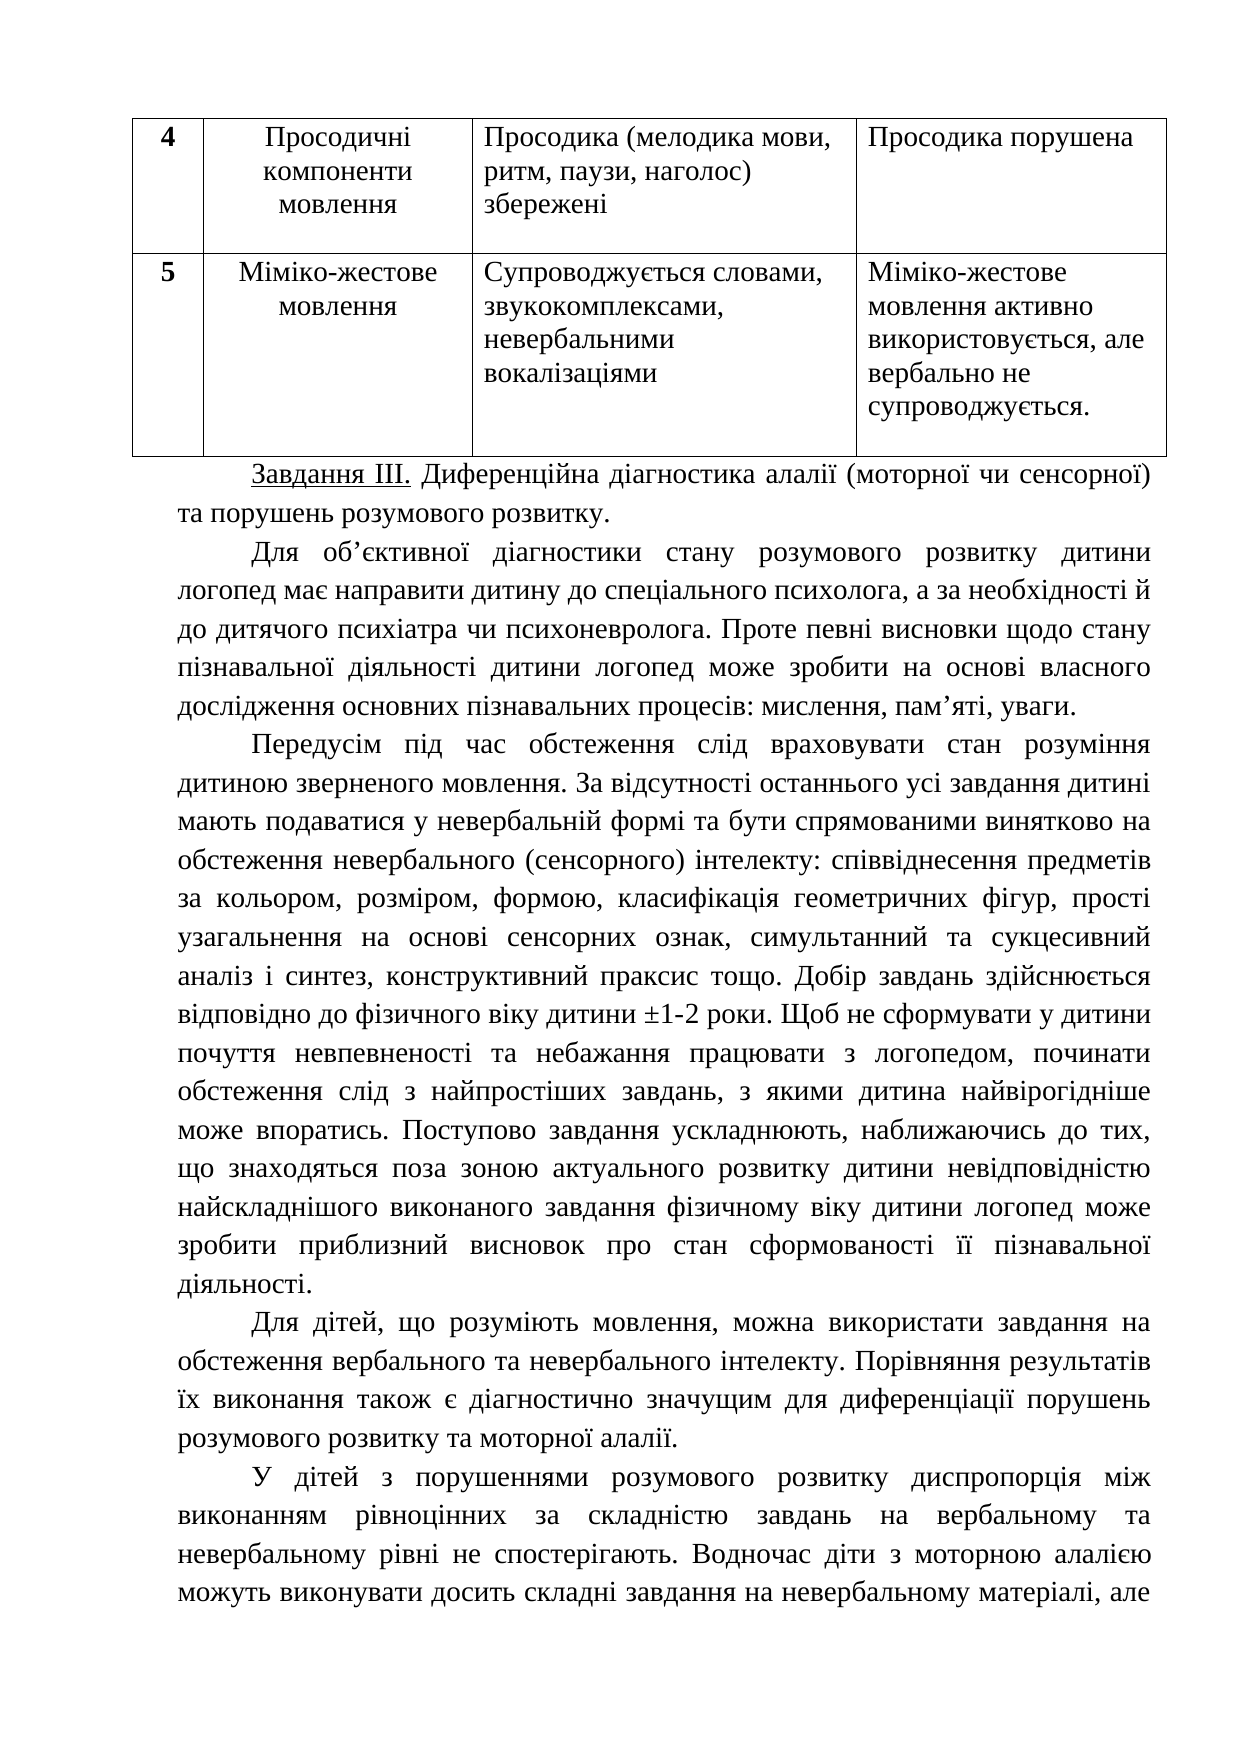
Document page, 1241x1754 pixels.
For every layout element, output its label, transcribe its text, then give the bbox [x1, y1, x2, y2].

table_cell Супроводжується словами, звукокомплексами, невербальними вокалізаціями [473, 254, 856, 456]
table_cell Міміко-жестове мовлення активно використовується, але вербально не супроводжується. [857, 254, 1166, 456]
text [177, 1459, 1152, 1608]
text Для об’єктивної діагностики стану розумового розвитку дитини логопед має направити дитину до спеціального психолога, а за необхідності й до дитячого психіатра чи психоневролога. Проте певні висновки щодо стану пізнавальної діяльності дитини логопед може зробити на основі власного дослідження основних пізнавальних процесів: мислення, пам’яті, уваги. [177, 534, 1152, 721]
table_cell 4 [133, 119, 203, 253]
text Завдання ІІІ. Диференційна діагностика алалії (моторної чи сенсорної) та порушень розумового розвитку. [177, 457, 1152, 529]
text Передусім під час обстеження слід враховувати стан розуміння дитиною зверненого мовлення. За відсутності останнього усі завдання дитині мають подаватися у невербальній формі та бути спрямованими винятково на обстеження невербального (сенсорного) інтелекту: співвіднесення предметів за кольором, розміром, формою, класифікація геометричних фігур, прості узагальнення на основі сенсорних ознак, симультанний та сукцесивний аналіз і синтез, конструктивний праксис тощо. Добір завдань здійснюється відповідно до фізичного віку дитини ±1-2 роки. Щоб не сформувати у дитини почуття невпевненості та небажання працювати з логопедом, починати обстеження слід з найпростіших завдань, з якими дитина найвірогідніше може впоратись. Поступово завдання ускладнюють, наближаючись до тих, що знаходяться поза зоною актуального розвитку дитини невідповідністю найскладнішого виконаного завдання фізичному віку дитини логопед може зробити приблизний висновок про стан сформованості її пізнавальної діяльності. [177, 726, 1152, 1299]
text Для дітей, що розуміють мовлення, можна використати завдання на обстеження вербального та невербального інтелекту. Порівняння результатів їх виконання також є діагностично значущим для диференціації порушень розумового розвитку та моторної алалії. [177, 1304, 1152, 1454]
table_cell Міміко-жестове мовлення [204, 254, 472, 456]
table_cell 5 [133, 254, 203, 456]
table_cell Просодика порушена [857, 119, 1166, 253]
table_cell Просодичні компоненти мовлення [204, 119, 472, 253]
table_cell Просодика (мелодика мови, ритм, паузи, наголос) збережені [473, 119, 856, 253]
